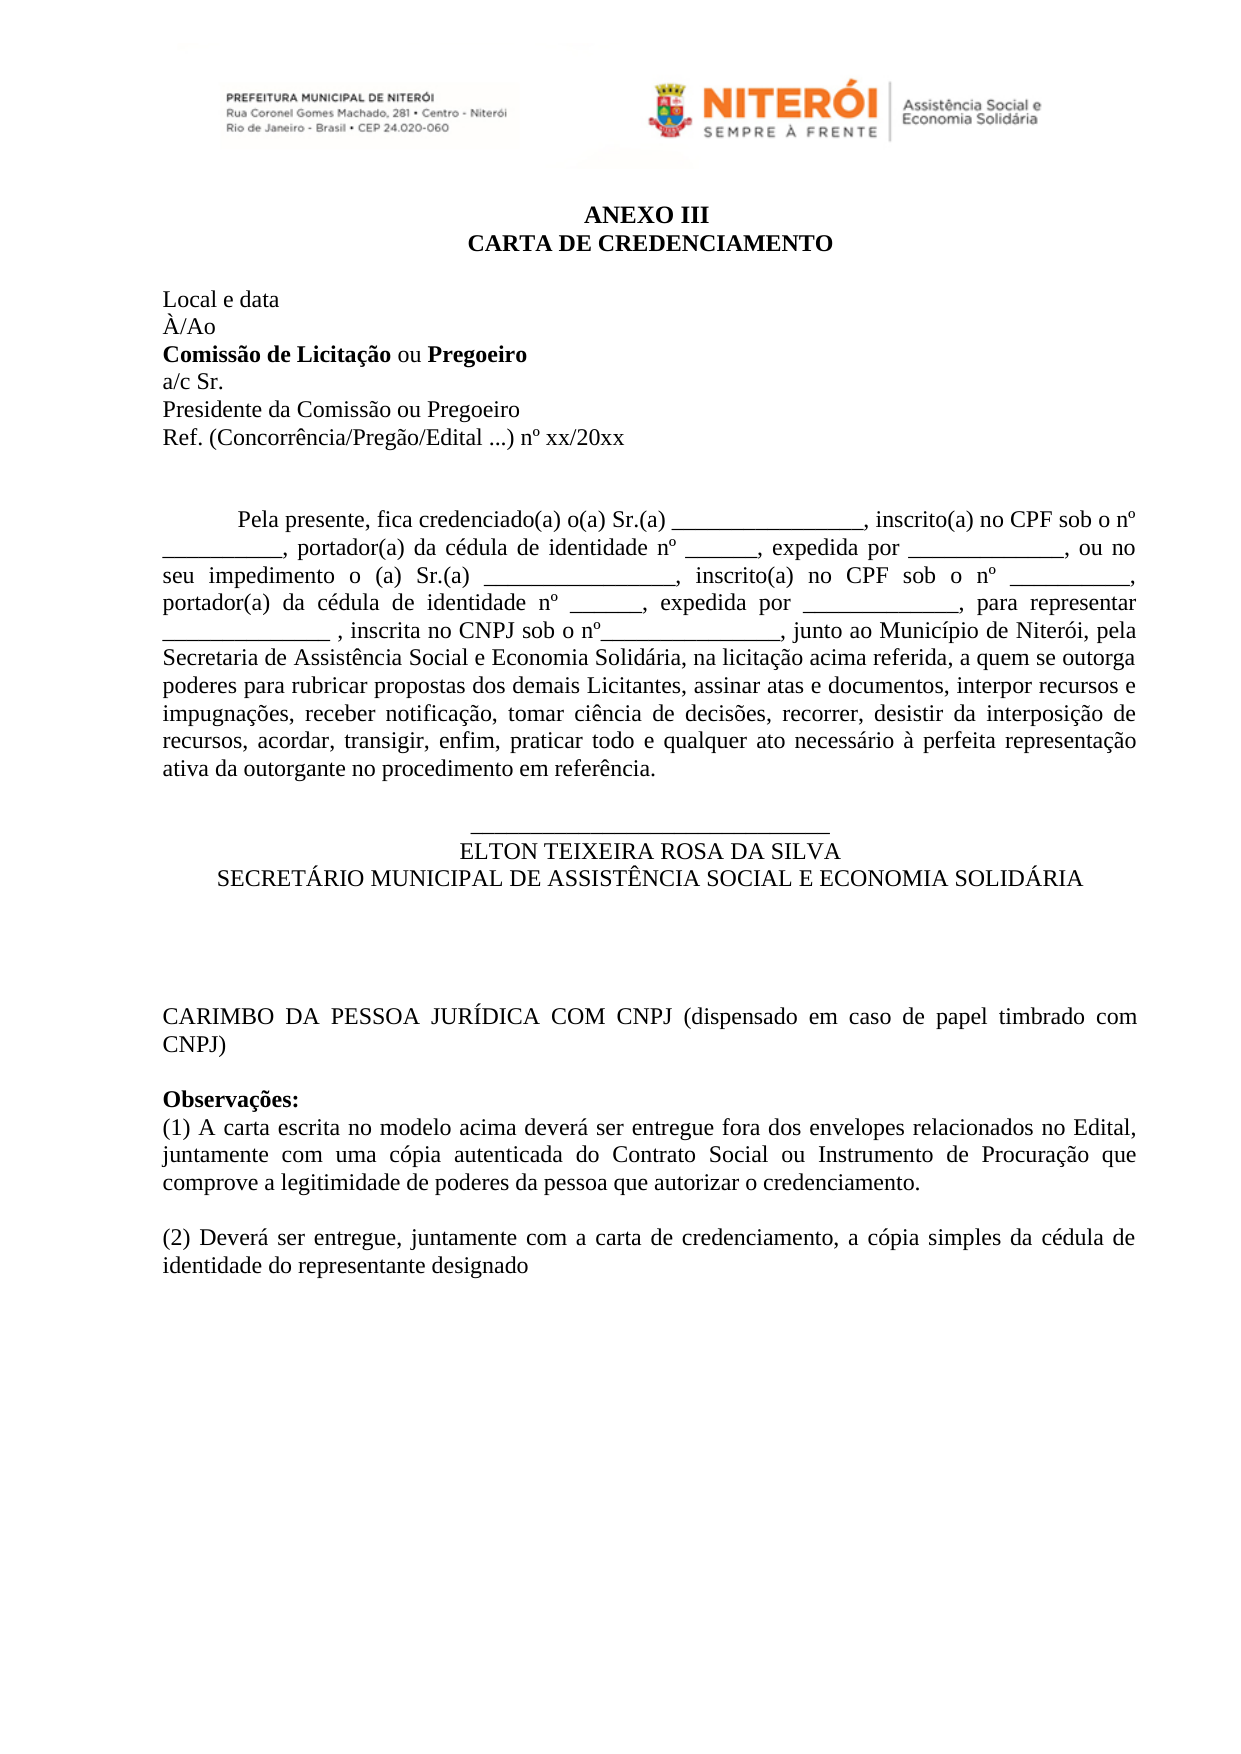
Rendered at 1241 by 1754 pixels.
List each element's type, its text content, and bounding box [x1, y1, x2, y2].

text ______________________________ [162, 809, 1138, 837]
text (2) Deverá ser entregue, juntamente com a carta de credenciamento, a cópia simples da cédula de identidade do representante designado [162, 1223, 1138, 1278]
text SECRETÁRIO MUNICIPAL DE ASSISTÊNCIA SOCIAL E ECONOMIA SOLIDÁRIA [162, 864, 1138, 892]
text Local e data [162, 284, 1138, 312]
text Presidente da Comissão ou Pregoeiro [162, 395, 1138, 423]
text (1) A carta escrita no modelo acima deverá ser entregue fora dos envelopes relacionados no Edital, juntamente com uma cópia autenticada do Contrato Social ou Instrumento de Procuração que comprove a legitimidade de poderes da pessoa que autorizar o credenciamento. [162, 1113, 1138, 1196]
text À/Ao [162, 312, 1138, 340]
text CARIMBO DA PESSOA JURÍDICA COM CNPJ (dispensado em caso de papel timbrado com CNPJ) [162, 1002, 1138, 1057]
text Comissão de Licitação ou Pregoeiro [162, 340, 1138, 367]
text CARTA DE CREDENCIAMENTO [162, 229, 1138, 257]
text Ref. (Concorrência/Pregão/Edital ...) nº xx/20xx [162, 423, 1138, 450]
text ELTON TEIXEIRA ROSA DA SILVA [162, 837, 1138, 864]
text Observações: [162, 1085, 1138, 1113]
text ANEXO III [162, 201, 1131, 229]
text a/c Sr. [162, 367, 1138, 395]
text Pela presente, fica credenciado(a) o(a) Sr.(a) ________________, inscrito(a) no CPF sob o nº __________, portador(a) da cédula de identidade nº ______, expedida por _____________, ou no seu impedimento o (a) Sr.(a) ________________, inscrito(a) no CPF sob o nº __________, portador(a) da cédula de identidade nº ______, expedida por _____________, para representar ______________ , inscrita no CNPJ sob o nº_______________, junto ao Município de Niterói, pela Secretaria de Assistência Social e Economia Solidária, na licitação acima referida, a quem se outorga poderes para rubricar propostas dos demais Licitantes, assinar atas e documentos, interpor recursos e impugnações, receber notificação, tomar ciência de decisões, recorrer, desistir da interposição de recursos, acordar, transigir, enfim, praticar todo e qualquer ato necessário à perfeita representação ativa da outorgante no procedimento em referência. [162, 505, 1138, 781]
picture [177, 43, 1064, 169]
